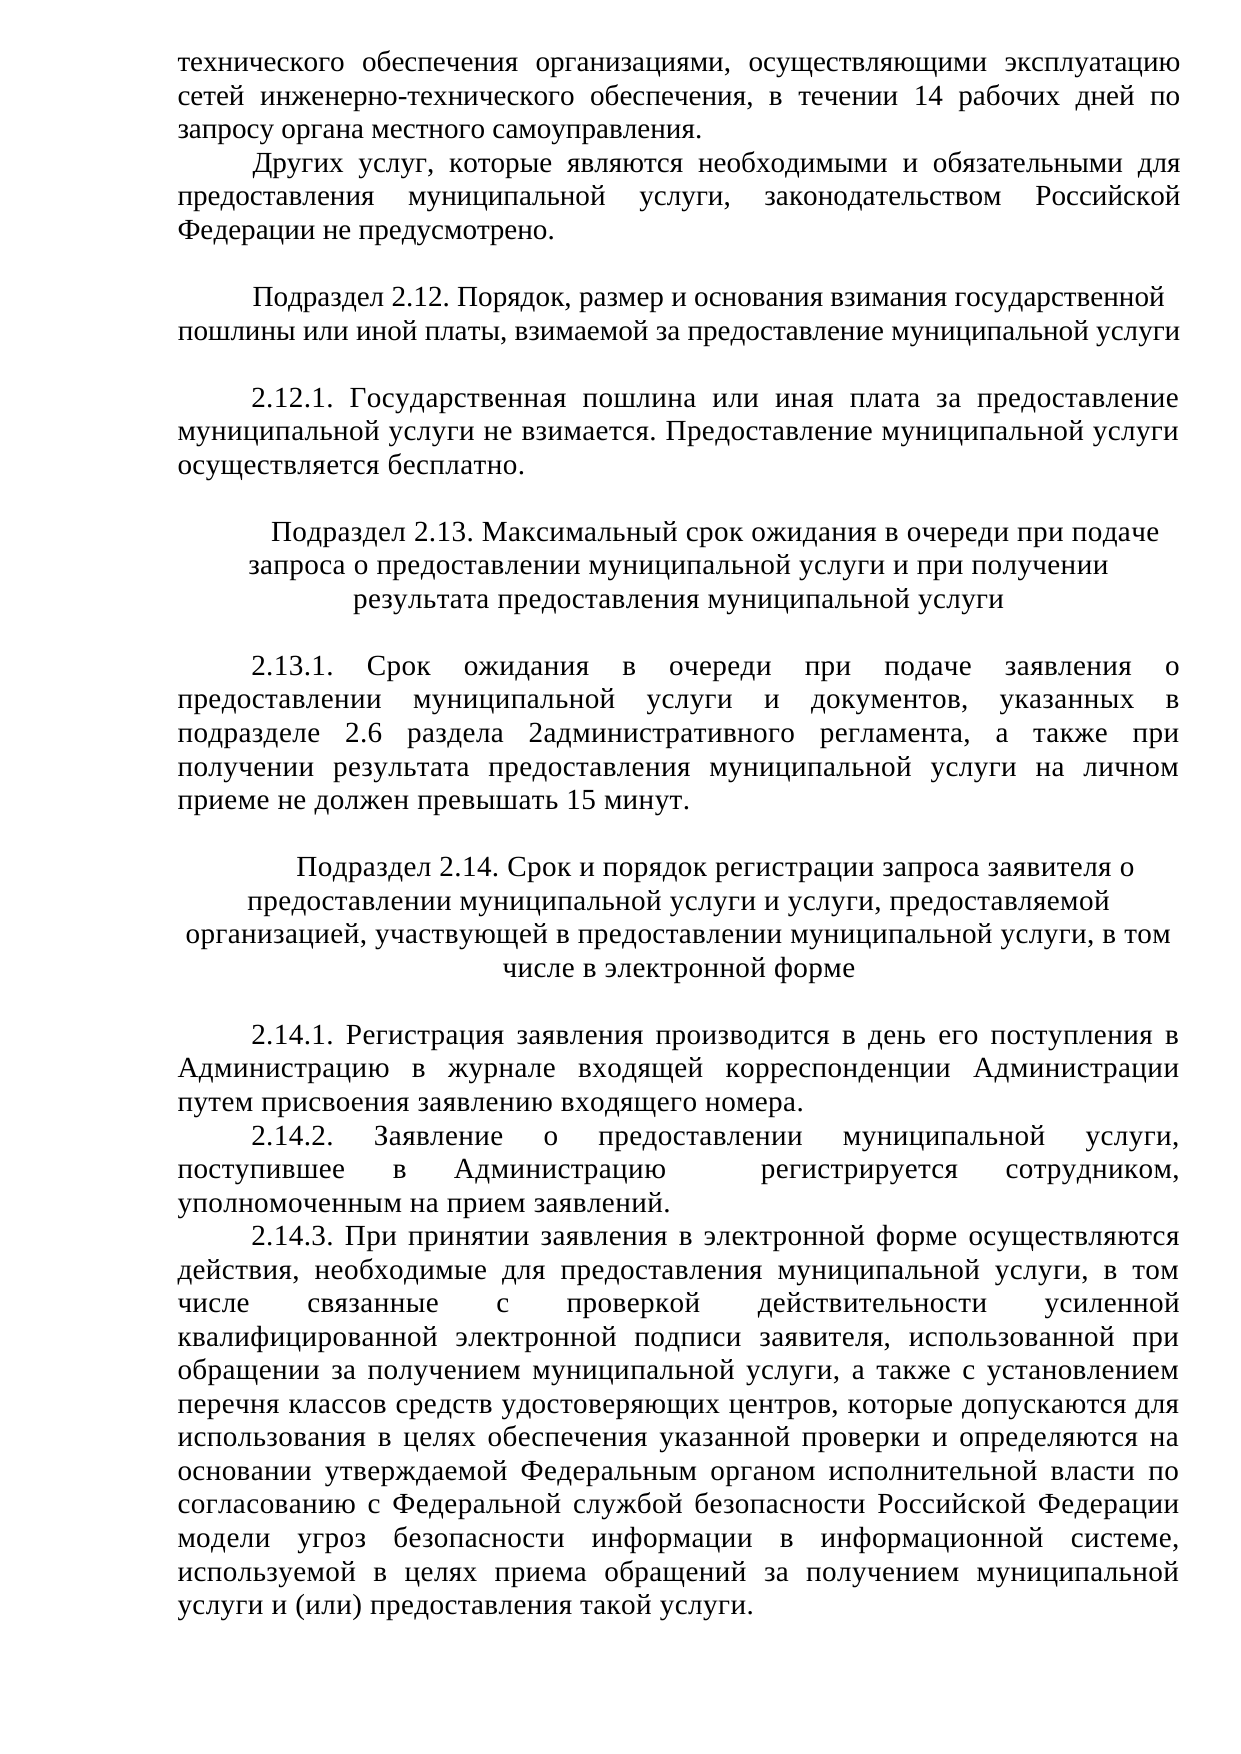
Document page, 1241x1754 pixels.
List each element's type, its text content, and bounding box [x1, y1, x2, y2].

text 2.14.1. Регистрация заявления производится в день его поступления в Администрацию в журнале входящей корреспонденции Администрации путем присвоения заявлению входящего номера. [177, 1017, 1181, 1118]
text Других услуг, которые являются необходимыми и обязательными для предоставления муниципальной услуги, законодательством Российской Федерации не предусмотрено. [177, 145, 1181, 246]
text Подраздел 2.12. Порядок, размер и основания взимания государственной пошлины или иной платы, взимаемой за предоставление муниципальной услуги [177, 279, 1181, 346]
text 2.13.1. Срок ожидания в очереди при подаче заявления о предоставлении муниципальной услуги и документов, указанных в подразделе 2.6 раздела 2административного регламента, а также при получении результата предоставления муниципальной услуги на личном приеме не должен превышать 15 минут. [177, 648, 1181, 816]
text 2.14.3. При принятии заявления в электронной форме осуществляются действия, необходимые для предоставления муниципальной услуги, в том числе связанные с проверкой действительности усиленной квалифицированной электронной подписи заявителя, использованной при обращении за получением муниципальной услуги, а также с установлением перечня классов средств удостоверяющих центров, которые допускаются для использования в целях обеспечения указанной проверки и определяются на основании утверждаемой Федеральным органом исполнительной власти по согласованию с Федеральной службой безопасности Российской Федерации модели угроз безопасности информации в информационной системе, используемой в целях приема обращений за получением муниципальной услуги и (или) предоставления такой услуги. [177, 1218, 1181, 1621]
text 2.12.1. Государственная пошлина или иная плата за предоставление муниципальной услуги не взимается. Предоставление муниципальной услуги осуществляется бесплатно. [177, 380, 1181, 480]
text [177, 44, 1181, 145]
text Подраздел 2.14. Срок и порядок регистрации запроса заявителя о предоставлении муниципальной услуги и услуги, предоставляемой организацией, участвующей в предоставлении муниципальной услуги, в том числе в электронной форме [177, 849, 1181, 983]
text Подраздел 2.13. Максимальный срок ожидания в очереди при подаче запроса о предоставлении муниципальной услуги и при получении результата предоставления муниципальной услуги [177, 514, 1181, 614]
text 2.14.2. Заявление о предоставлении муниципальной услуги, поступившее в Администрацию регистрируется сотрудником, уполномоченным на прием заявлений. [177, 1118, 1181, 1218]
